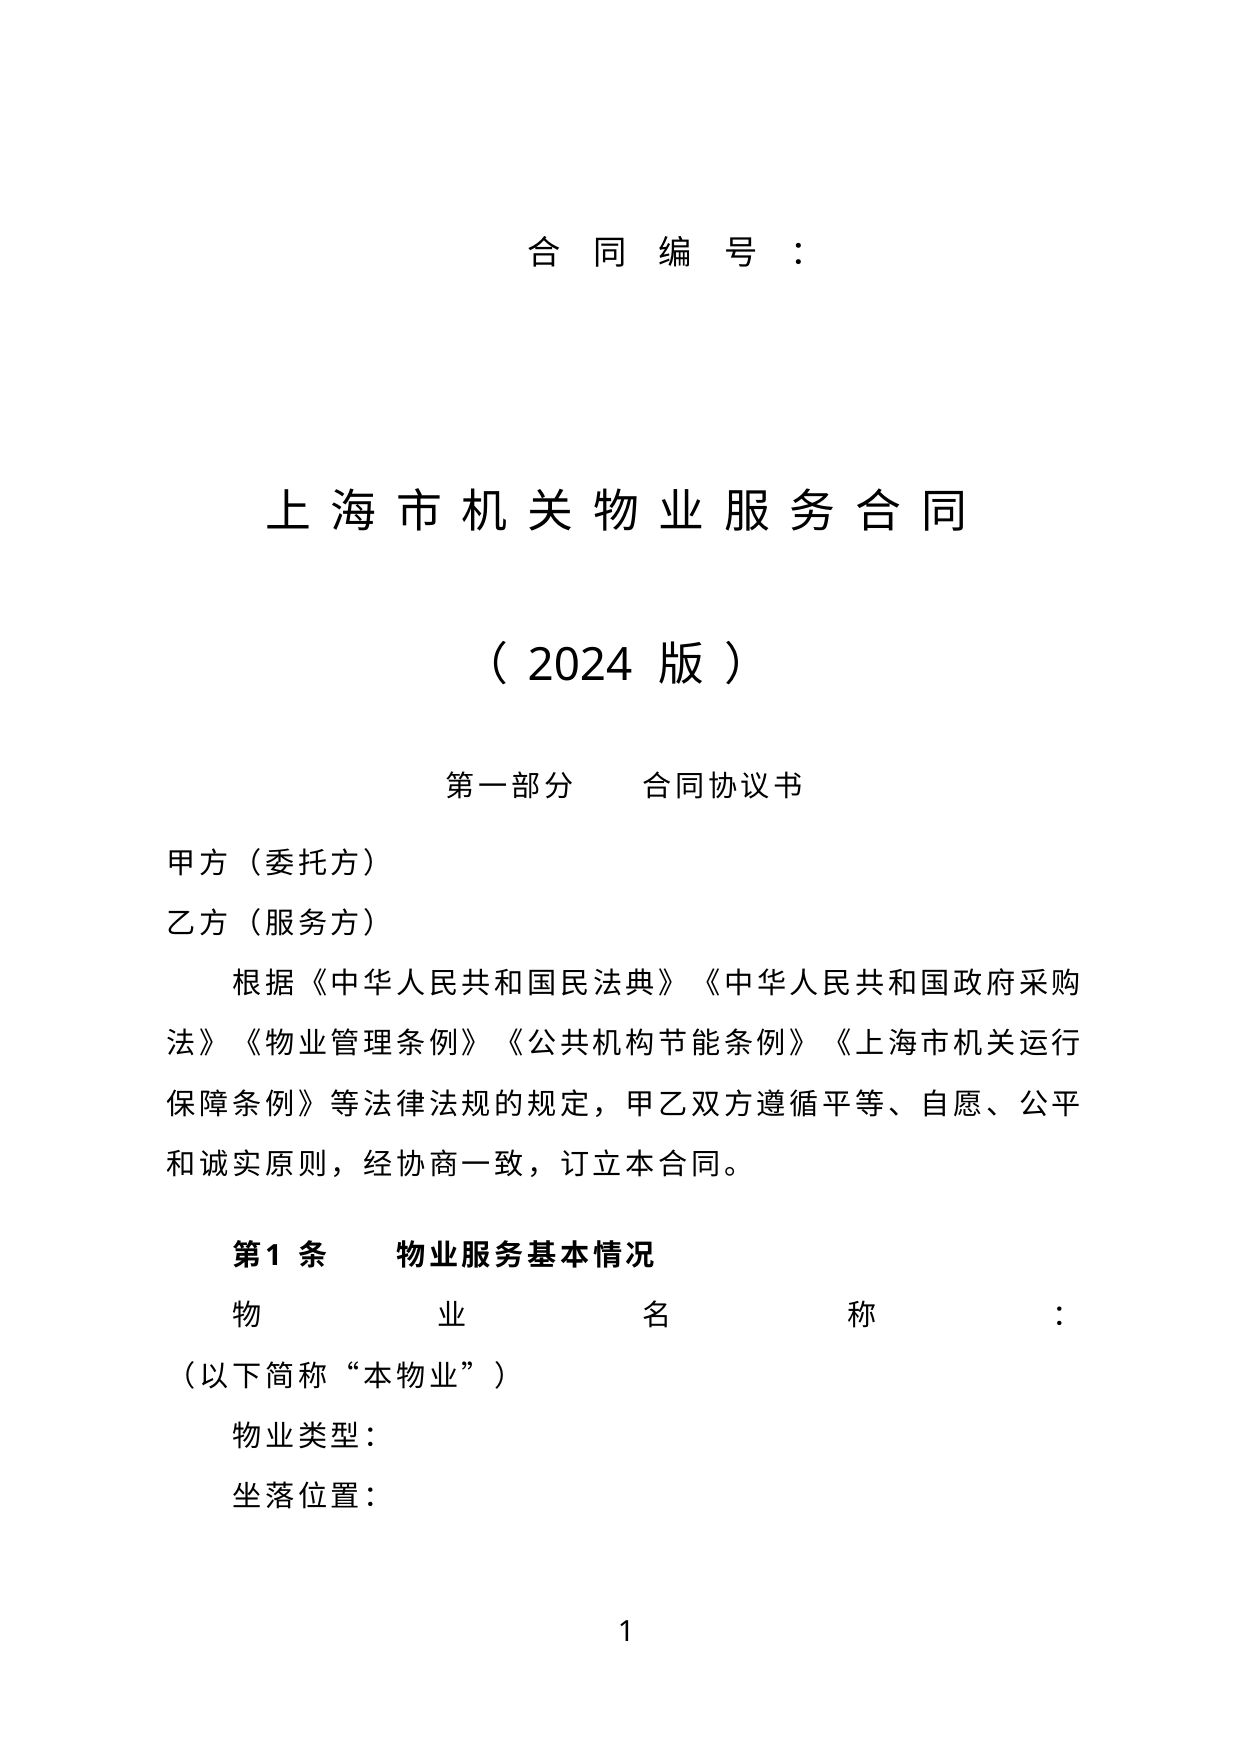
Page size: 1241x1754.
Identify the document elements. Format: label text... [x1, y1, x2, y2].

text 第1条 物业服务基本情况 [167, 1222, 1085, 1283]
text 甲方（委托方） [167, 830, 1085, 891]
text 上海市机关物业服务合同 [167, 447, 1085, 568]
text 物业名称： （以下简称“本物业”） [167, 1283, 1085, 1403]
text 第一部分 合同协议书 [167, 754, 1085, 814]
text 坐落位置： [167, 1464, 1085, 1524]
text 乙方（服务方） [167, 891, 1085, 951]
text 合同编号： [167, 219, 1085, 280]
text （2024版） [167, 601, 1085, 721]
text 根据《中华人民共和国民法典》《中华人民共和国政府采购法》《物业管理条例》《公共机构节能条例》《上海市机关运行保障条例》等法律法规的规定，甲乙双方遵循平等、自愿、公平和诚实原则，经协商一致，订立本合同。 [167, 951, 1085, 1192]
text 物业类型： [167, 1403, 1085, 1464]
